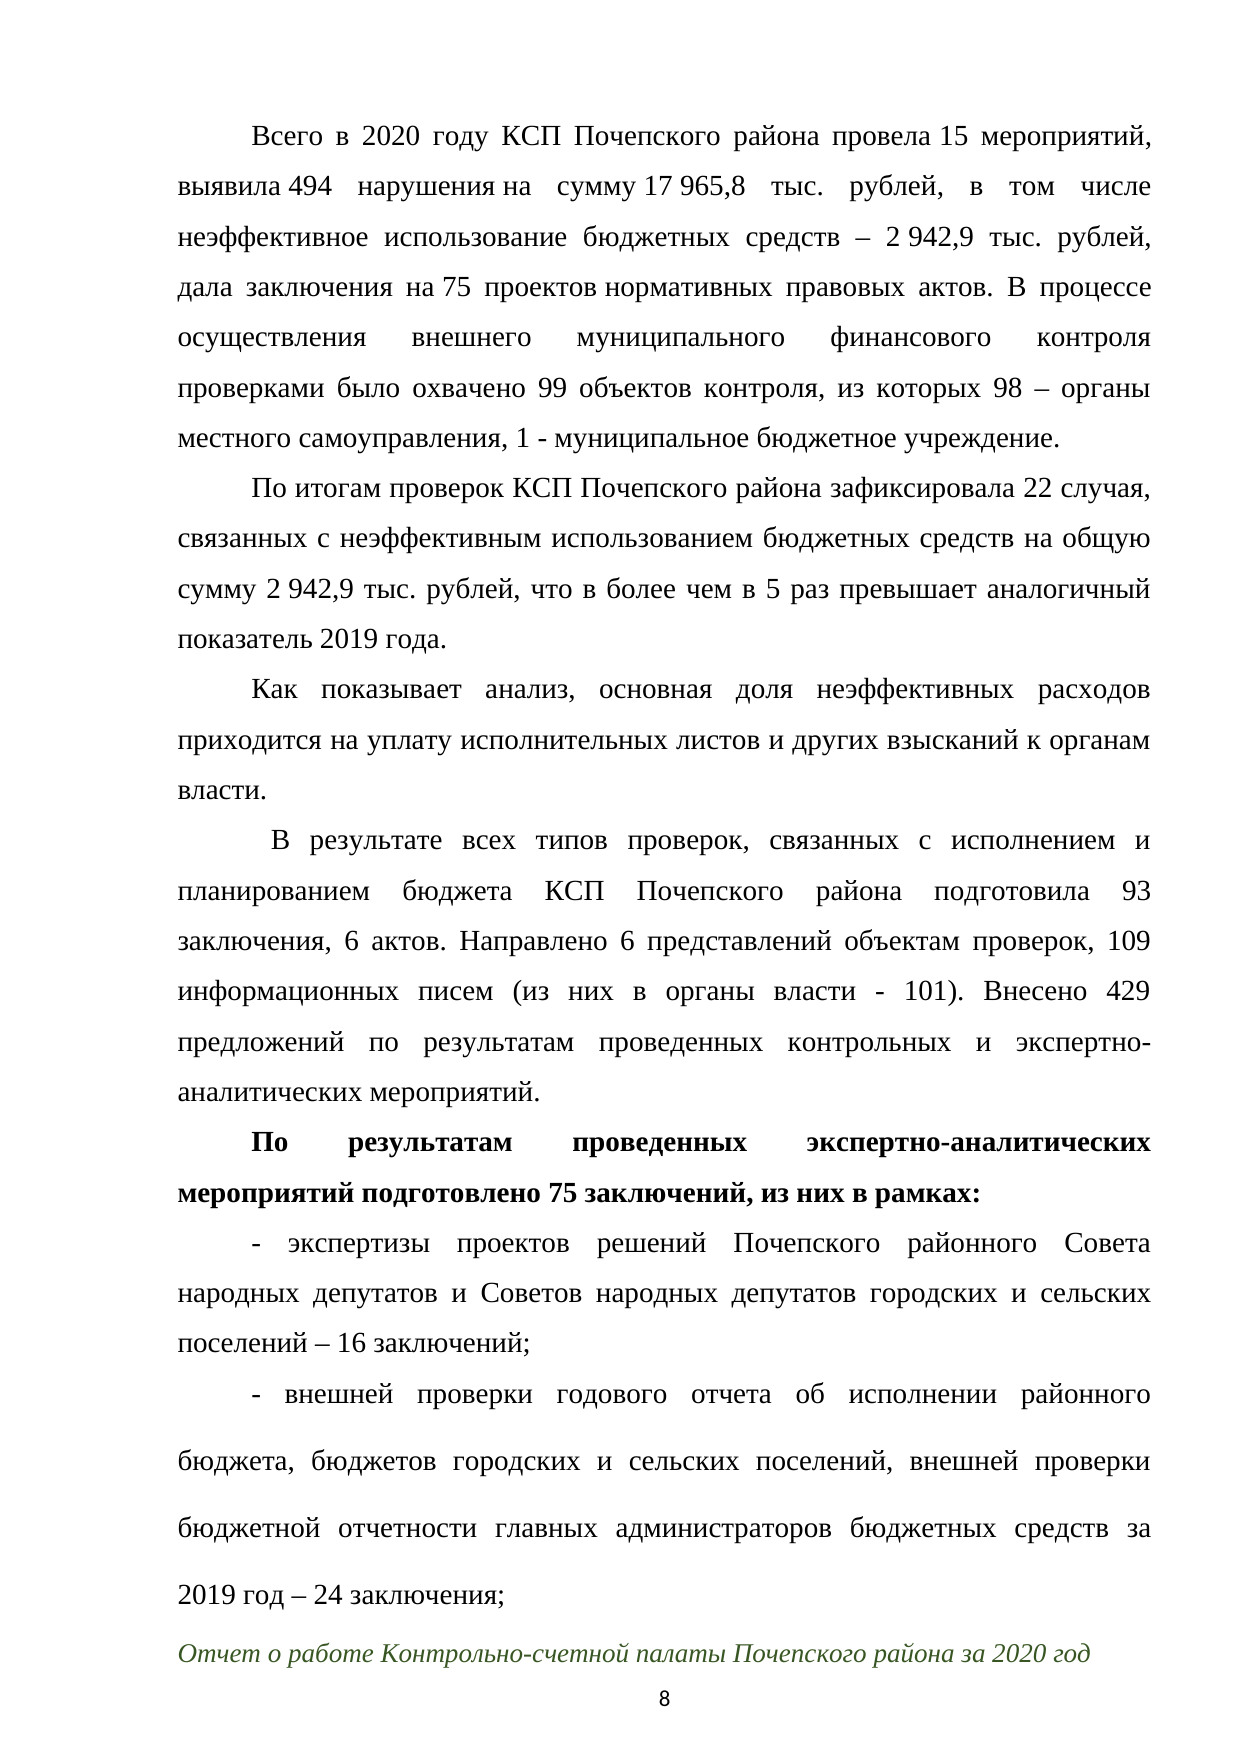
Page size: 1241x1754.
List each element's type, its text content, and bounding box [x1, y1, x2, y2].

text - внешней проверки годового отчета об исполнении районного бюджета, бюджетов городских и сельских поселений, внешней проверки бюджетной отчетности главных администраторов бюджетных средств за 2019 год – 24 заключения; [177, 1376, 1152, 1611]
text Как показывает анализ, основная доля неэффективных расходов приходится на уплату исполнительных листов и других взысканий к органам власти. [177, 672, 1152, 806]
text По итогам проверок КСП Почепского района зафиксировала 22 случая, связанных с неэффективным использованием бюджетных средств на общую сумму 2 942,9 тыс. рублей, что в более чем в 5 раз превышает аналогичный показатель 2019 года. [177, 470, 1152, 655]
text По результатам проведенных экспертно-аналитических мероприятий подготовлено 75 заключений, из них в рамках: [177, 1124, 1152, 1208]
text Всего в 2020 году КСП Почепского района провела 15 мероприятий, выявила 494 нарушения на сумму 17 965,8 тыс. рублей, в том числе неэффективное использование бюджетных средств – 2 942,9 тыс. рублей, дала заключения на 75 проектов нормативных правовых актов. В процессе осуществления внешнего муниципального финансового контроля проверками было охвачено 99 объектов контроля, из которых 98 – органы местного самоуправления, 1 - муниципальное бюджетное учреждение. [177, 118, 1152, 453]
text В результате всех типов проверок, связанных с исполнением и планированием бюджета КСП Почепского района подготовила 93 заключения, 6 актов. Направлено 6 представлений объектам проверок, 109 информационных писем (из них в органы власти - 101). Внесено 429 предложений по результатам проведенных контрольных и экспертно-аналитических мероприятий. [177, 822, 1152, 1108]
text - экспертизы проектов решений Почепского районного Совета народных депутатов и Советов народных депутатов городских и сельских поселений – 16 заключений; [177, 1225, 1152, 1359]
